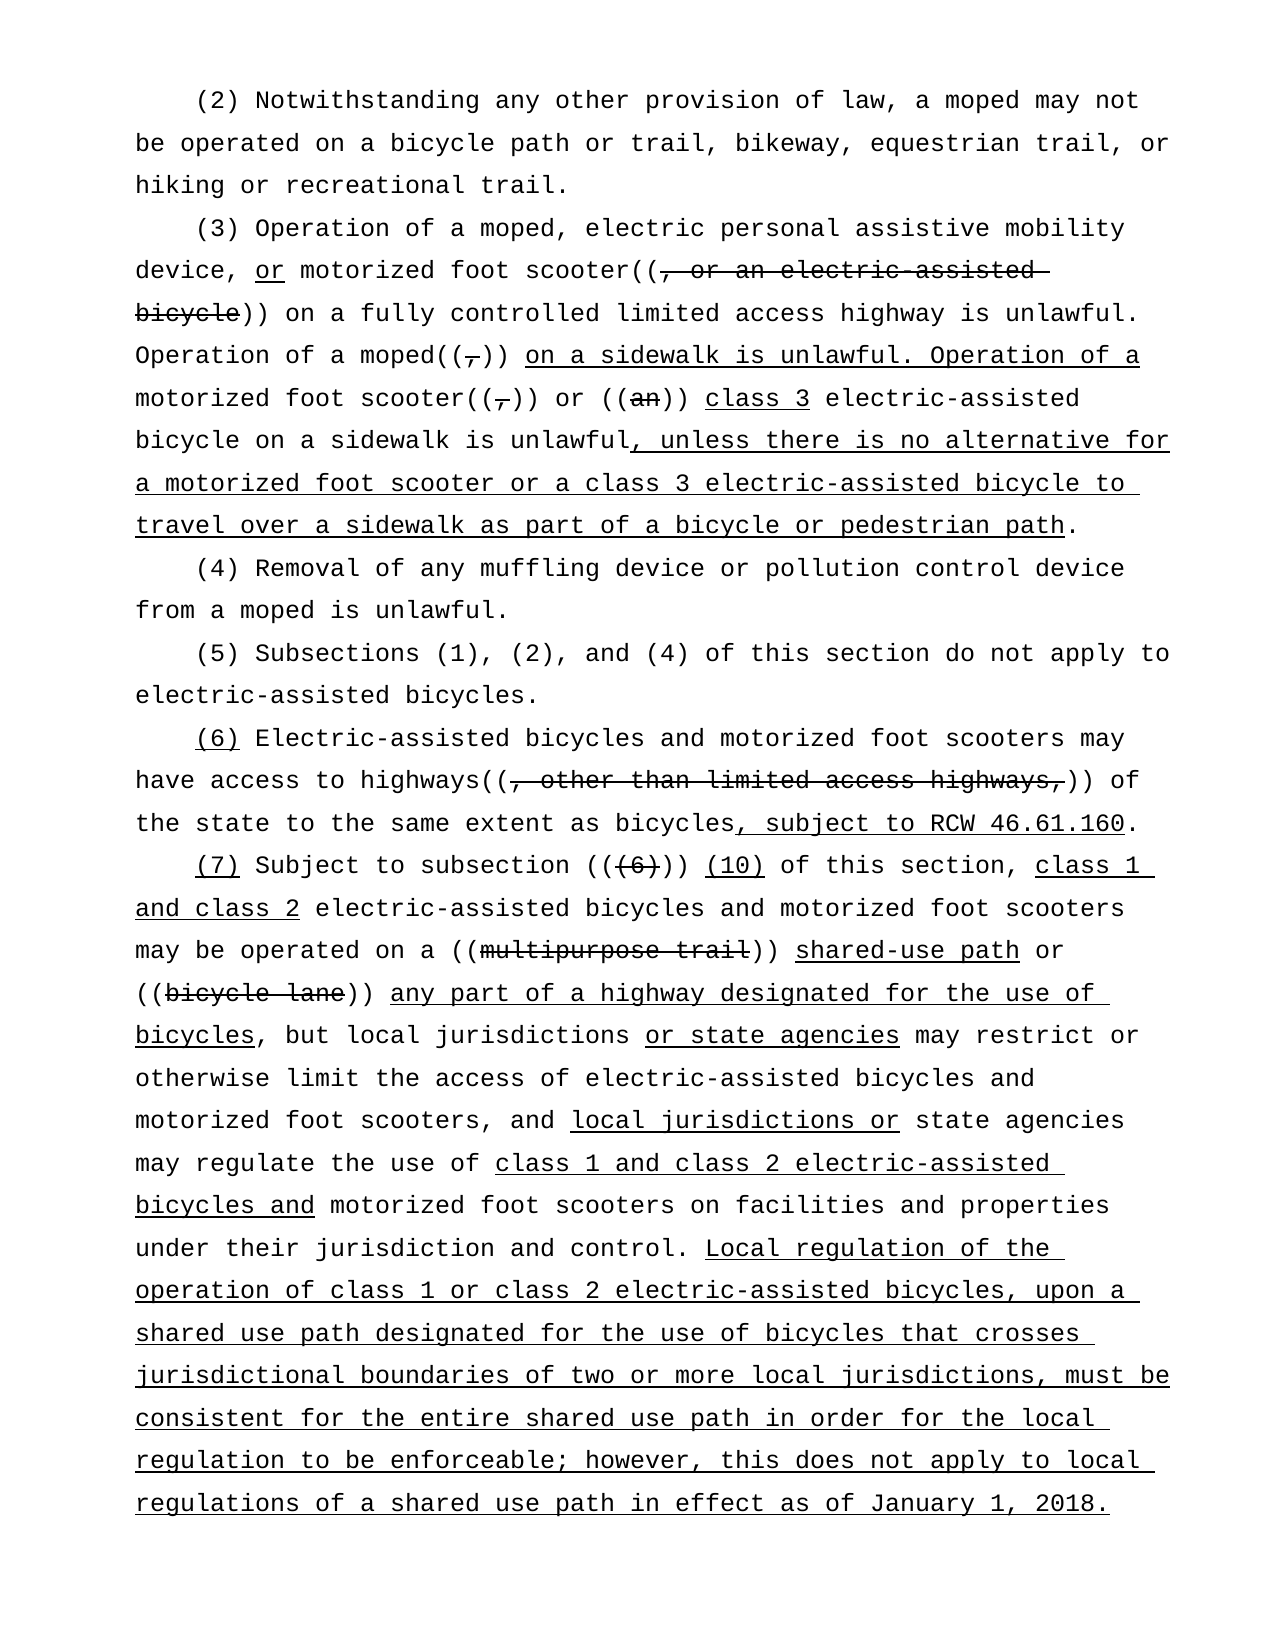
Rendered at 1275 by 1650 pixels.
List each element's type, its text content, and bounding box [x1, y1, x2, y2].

text (4) Removal of any muffling device or pollution control device from a moped is unlawful. [135, 542, 1170, 627]
text (5) Subsections (1), (2), and (4) of this section do not apply to electric-assisted bicycles. [135, 627, 1170, 712]
text (7) Subject to subsection (((6))) (10) of this section, class 1 and class 2 electric-assisted bicycles and motorized foot scooters may be operated on a ((multipurpose trail)) shared-use path or ((bicycle lane)) any part of a highway designated for the use of bicycles, but local jurisdictions or state agencies may restrict or otherwise limit the access of electric-assisted bicycles and motorized foot scooters, and local jurisdictions or state agencies may regulate the use of class 1 and class 2 electric-assisted bicycles and motorized foot scooters on facilities and properties under their jurisdiction and control. Local regulation of the operation of class 1 or class 2 electric-assisted bicycles, upon a shared use path designated for the use of bicycles that crosses jurisdictional boundaries of two or more local jurisdictions, must be consistent for the entire shared use path in order for the local regulation to be enforceable; however, this does not apply to local regulations of a shared use path in effect as of January 1, 2018. [135, 840, 1170, 1386]
text (7) Subject to subsection (((6))) (10) of this section, class 1 and class 2 electric-assisted bicycles and motorized foot scooters may be operated on a ((multipurpose trail)) shared-use path or ((bicycle lane)) any part of a highway designated for the use of bicycles, but local jurisdictions or state agencies may restrict or otherwise limit the access of electric-assisted bicycles and motorized foot scooters, and local jurisdictions or state agencies may regulate the use of class 1 and class 2 electric-assisted bicycles and motorized foot scooters on facilities and properties under their jurisdiction and control. Local regulation of the operation of class 1 or class 2 electric-assisted bicycles, upon a shared use path designated for the use of bicycles that crosses jurisdictional boundaries of two or more local jurisdictions, must be consistent for the entire shared use path in order for the local regulation to be enforceable; however, this does not apply to local regulations of a shared use path in effect as of January 1, 2018. [135, 1388, 1170, 1520]
text (3) Operation of a moped, electric personal assistive mobility device, or motorized foot scooter((, or an electric-assisted bicycle)) on a fully controlled limited access highway is unlawful. Operation of a moped((,)) on a sidewalk is unlawful. Operation of a motorized foot scooter((,)) or ((an)) class 3 electric-assisted bicycle on a sidewalk is unlawful, unless there is no alternative for a motorized foot scooter or a class 3 electric-assisted bicycle to travel over a sidewalk as part of a bicycle or pedestrian path. [135, 202, 1170, 542]
text (6) Electric-assisted bicycles and motorized foot scooters may have access to highways((, other than limited access highways,)) of the state to the same extent as bicycles, subject to RCW 46.61.160. [135, 712, 1170, 840]
text (2) Notwithstanding any other provision of law, a moped may not be operated on a bicycle path or trail, bikeway, equestrian trail, or hiking or recreational trail. [135, 75, 1170, 202]
